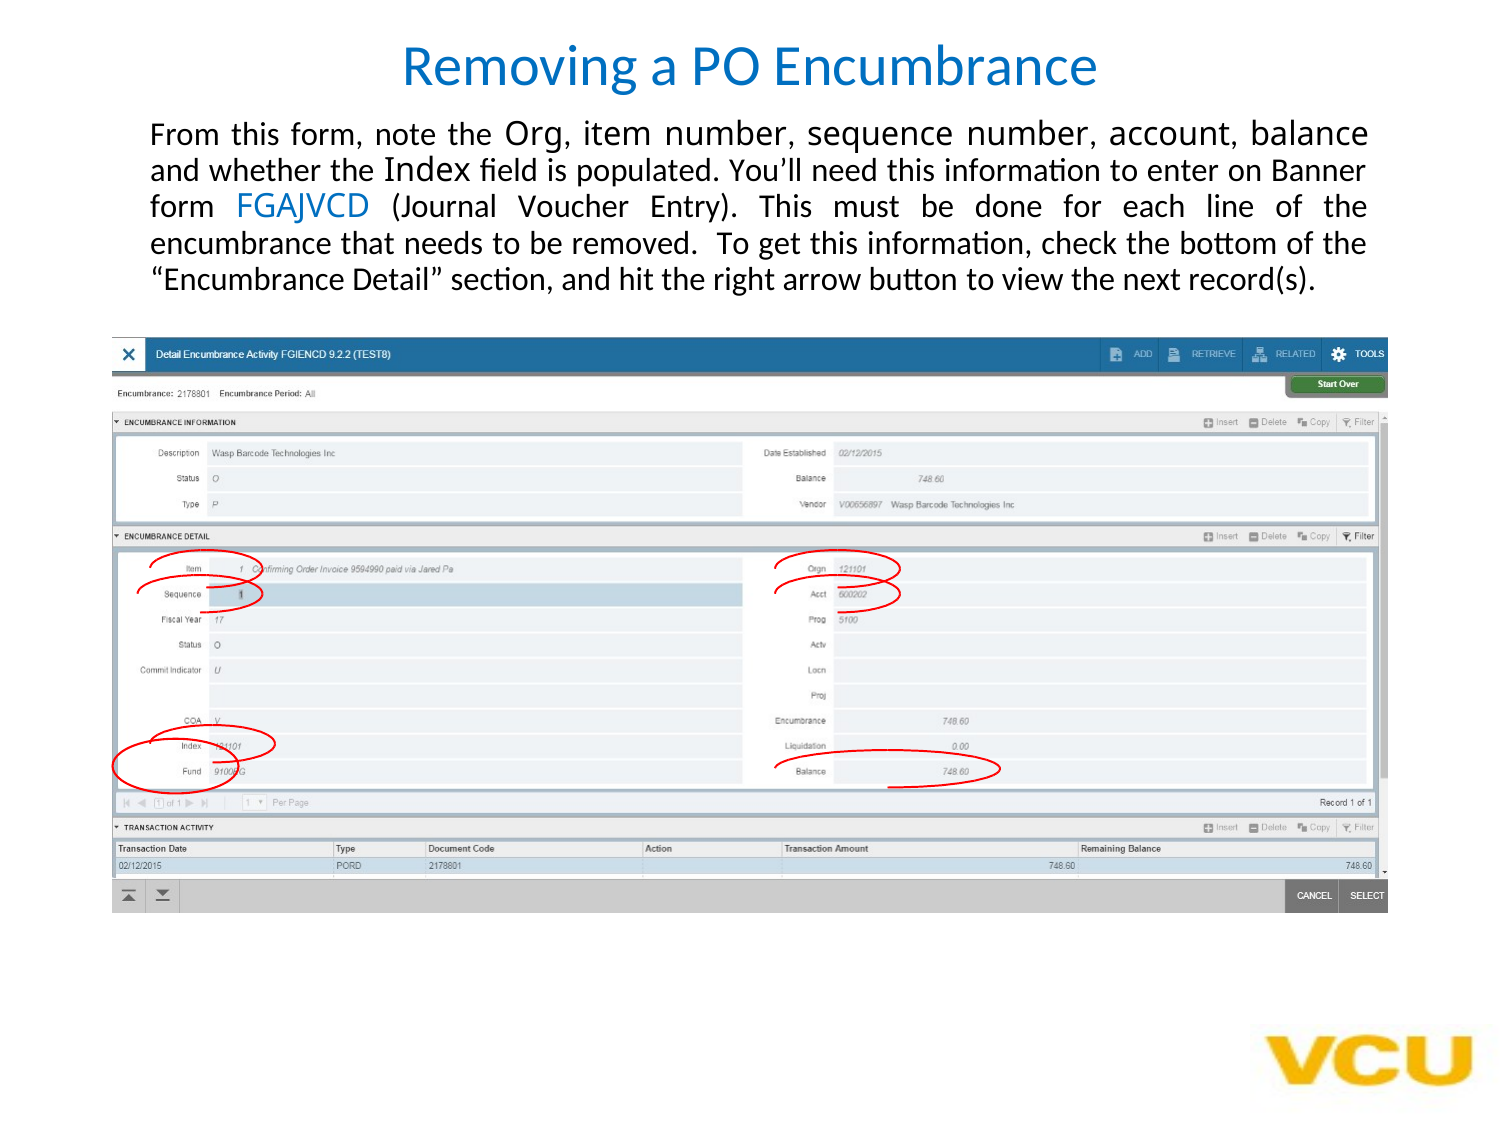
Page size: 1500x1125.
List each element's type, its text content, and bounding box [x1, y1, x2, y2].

picture [1250, 1024, 1500, 1125]
picture [112, 337, 1388, 913]
text From this form, note the Org, item number, sequence number, account, balance and whether the Index field is populated. You’ll need this information to enter on Banner form FGAJVCD (Journal Voucher Entry). This must be done for each line of the encumbrance that needs to be removed. To get this information, check the bottom of the “Encumbrance Detail” section, and hit the right arrow button to view the next record(s). [150, 116, 1369, 298]
text Removing a PO Encumbrance [402, 32, 1390, 99]
picture [157, 726, 273, 759]
picture [114, 740, 237, 792]
